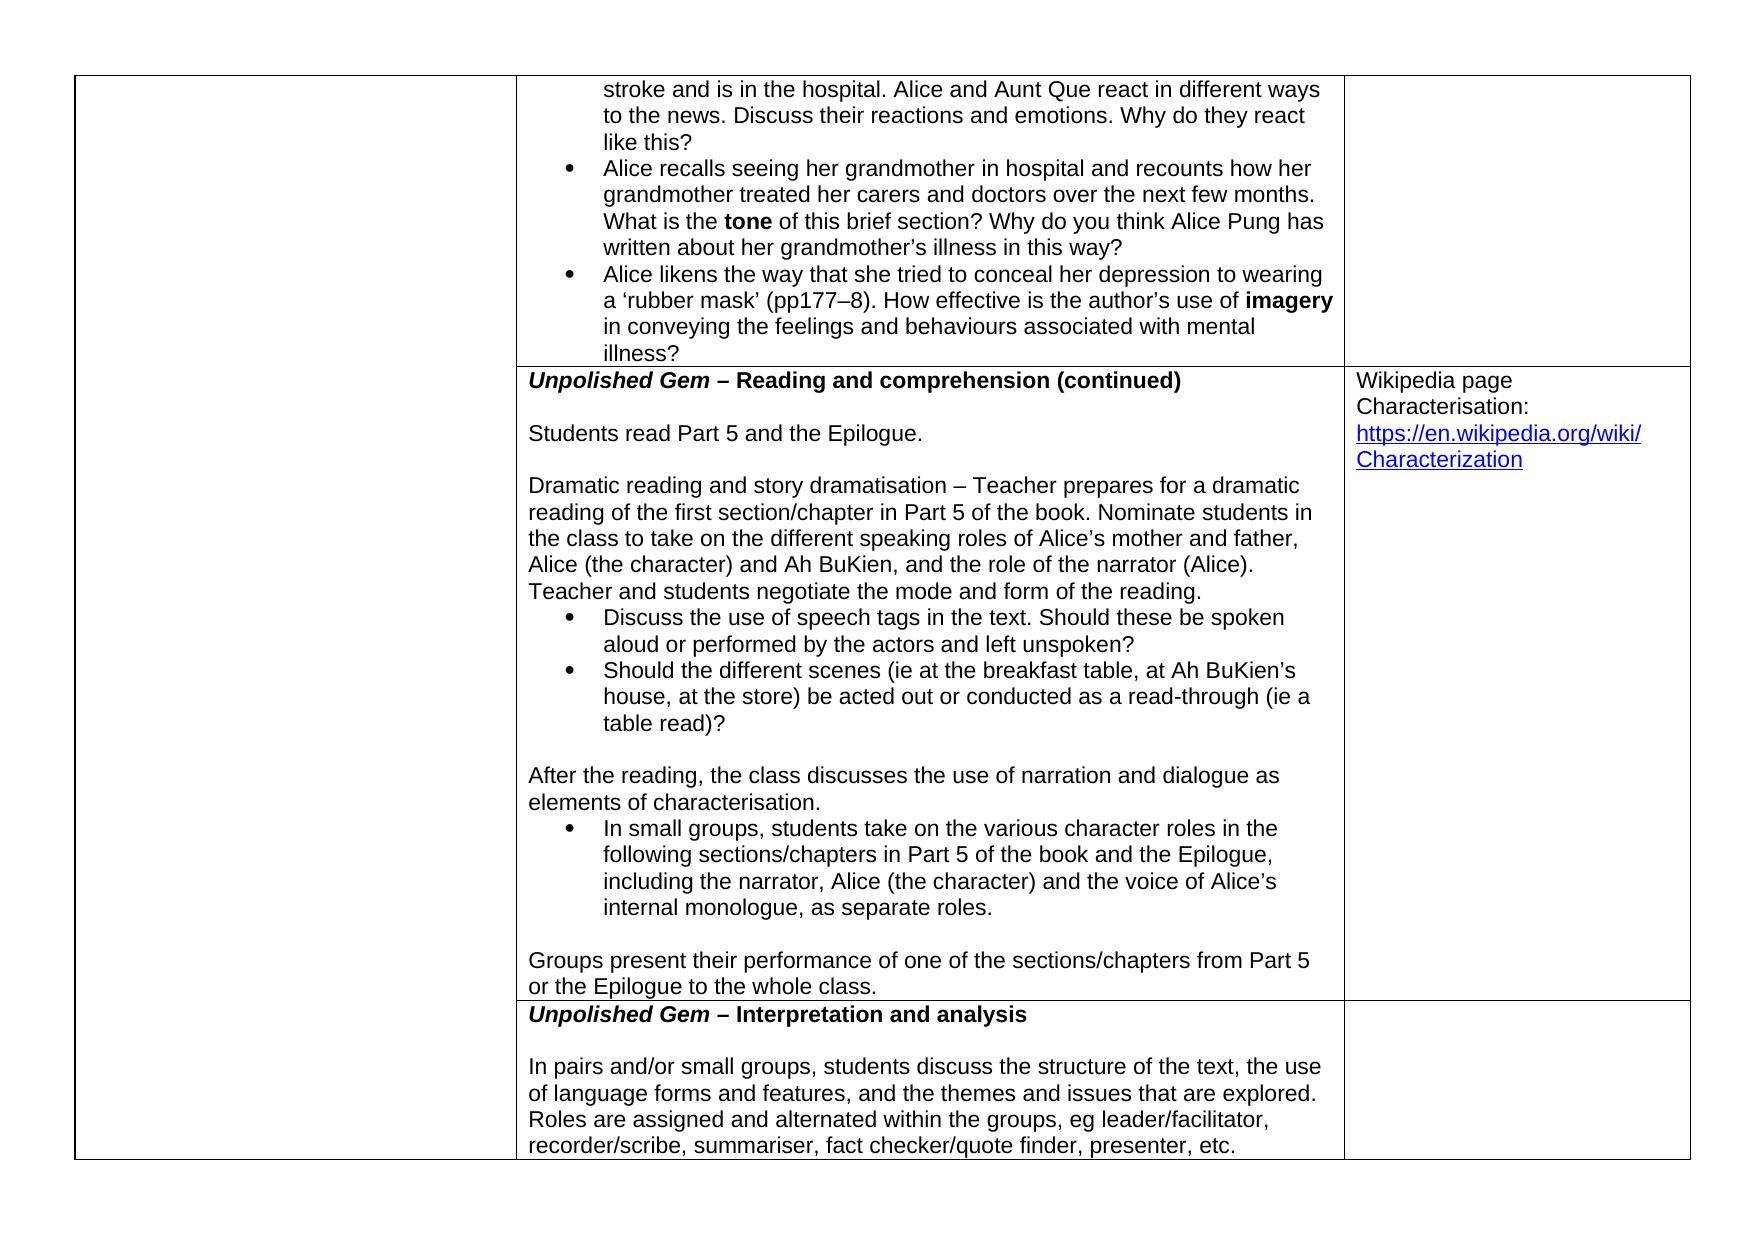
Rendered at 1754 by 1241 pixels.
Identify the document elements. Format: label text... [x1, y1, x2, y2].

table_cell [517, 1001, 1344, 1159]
table_cell Unpolished Gem – Reading and comprehension (continued) Students read Part 5 and the Epilogue. Dramatic reading and story dramatisation – Teacher prepares for a dramatic reading of the first section/chapter in Part 5 of the book. Nominate students in the class to take on the different speaking roles of Alice’s mother and father, Alice (the character) and Ah BuKien, and the role of the narrator (Alice). Teacher and students negotiate the mode and form of the reading. Discuss the use of speech tags in the text. Should these be spoken aloud or performed by the actors and left unspoken? Should the different scenes (ie at the breakfast table, at Ah BuKien’s house, at the store) be acted out or conducted as a read-through (ie a table read)? After the reading, the class discusses the use of narration and dialogue as elements of characterisation. In small groups, students take on the various character roles in the following sections/chapters in Part 5 of the book and the Epilogue, including the narrator, Alice (the character) and the voice of Alice’s internal monologue, as separate roles. Groups present their performance of one of the sections/chapters from Part 5 or the Epilogue to the whole class. [517, 367, 1344, 999]
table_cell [1345, 76, 1690, 366]
table_cell [1345, 1001, 1690, 1159]
table_cell Wikipedia page Characterisation: https://en.wikipedia.org/wiki/Characterization [1345, 367, 1690, 999]
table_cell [517, 76, 1344, 366]
